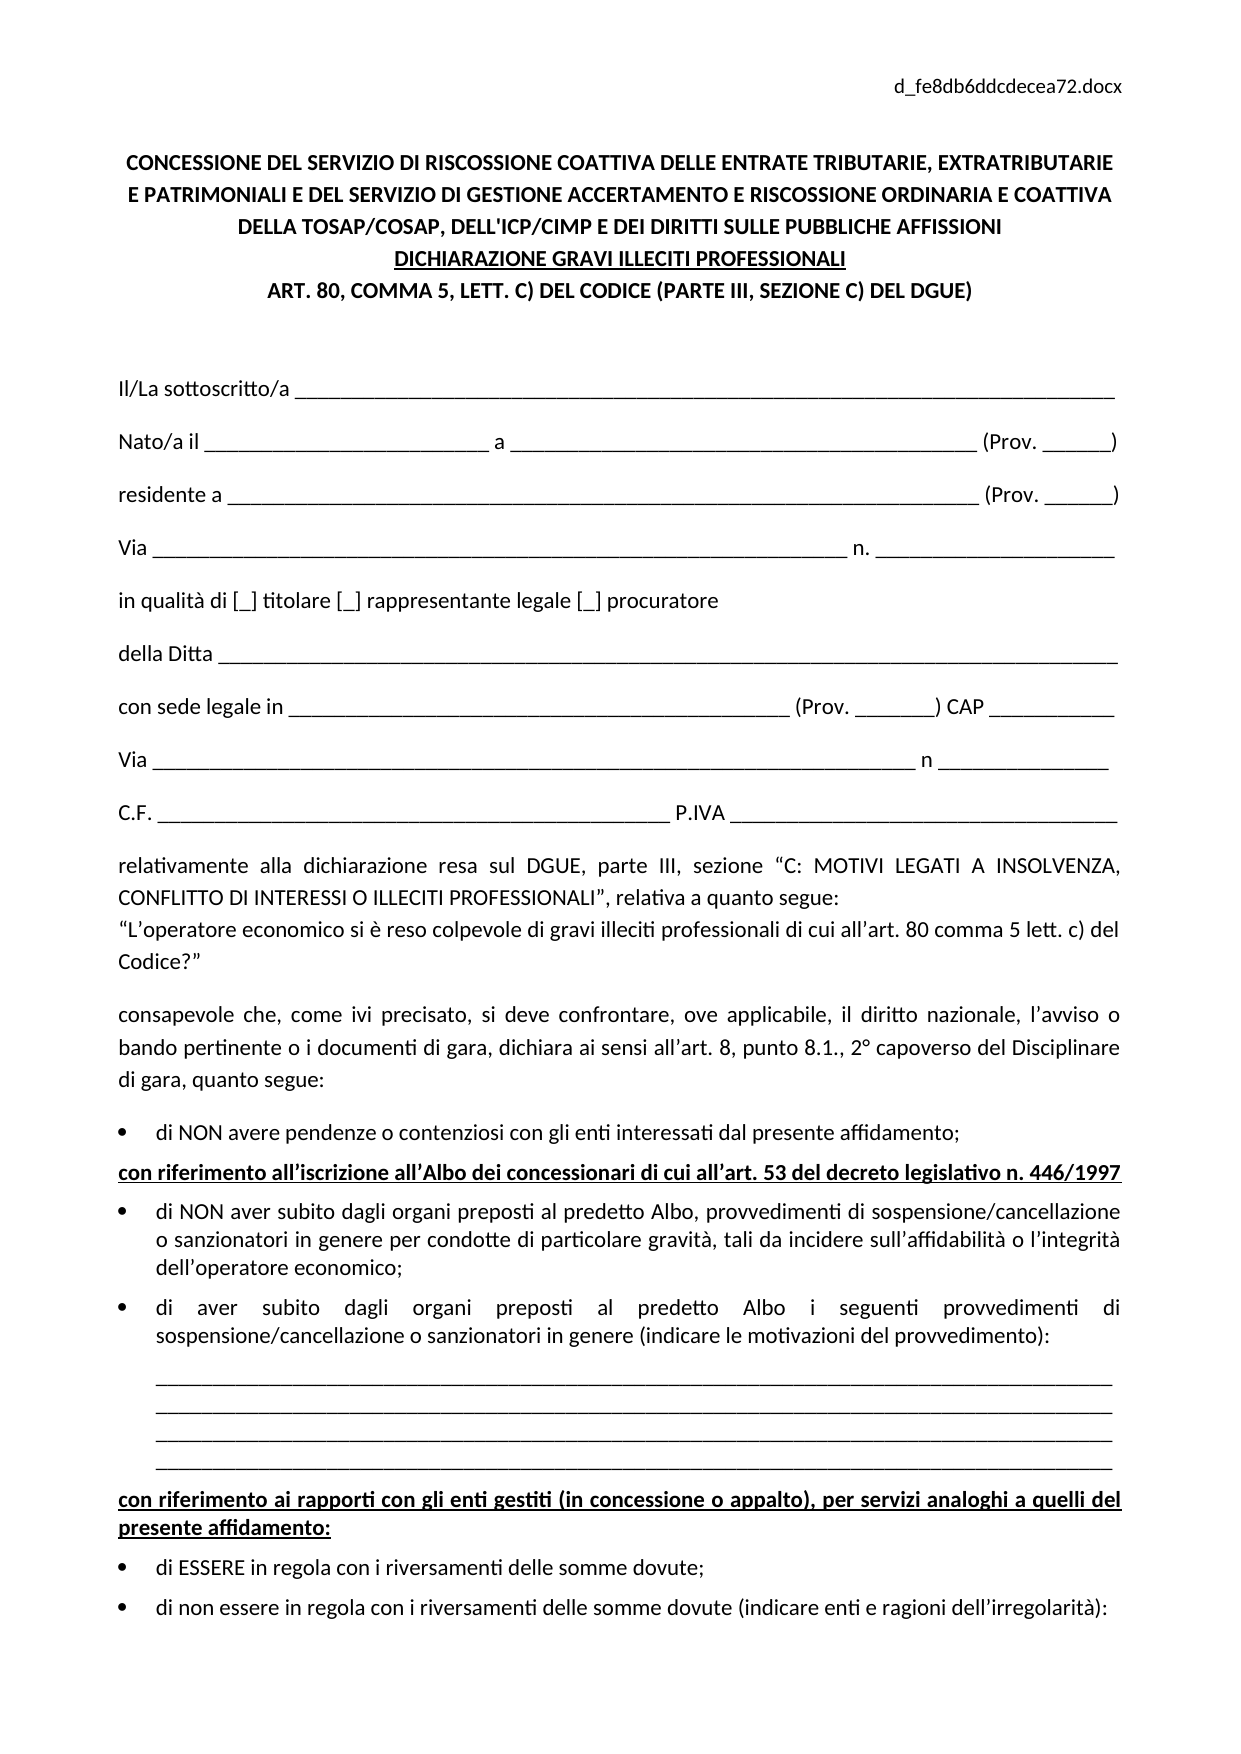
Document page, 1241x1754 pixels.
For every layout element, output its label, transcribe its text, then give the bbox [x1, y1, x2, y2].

text relativamente alla dichiarazione resa sul DGUE, parte III, sezione “C: MOTIVI LEGATI A INSOLVENZA, CONFLITTO DI INTERESSI O ILLECITI PROFESSIONALI”, relativa a quanto segue: [118, 851, 1122, 911]
text Via ___________________________________________________________________ n _______________ [118, 745, 1122, 773]
text con riferimento ai rapporti con gli enti gestiti (in concessione o appalto), per servizi analoghi a quelli del presente affidamento: [118, 1511, 1122, 1541]
text della Ditta _______________________________________________________________________________ [118, 639, 1122, 667]
text con sede legale in ____________________________________________ (Prov. _______) CAP ___________ [118, 692, 1122, 720]
text CONCESSIONE DEL SERVIZIO DI RISCOSSIONE COATTIVA DELLE ENTRATE TRIBUTARIE, EXTRATRIBUTARIE E PATRIMONIALI E DEL SERVIZIO DI GESTIONE ACCERTAMENTO E RISCOSSIONE ORDINARIA E COATTIVA DELLA TOSAP/COSAP, DELL'ICP/CIMP E DEI DIRITTI SULLE PUBBLICHE AFFISSIONI [118, 148, 1122, 240]
text Via _____________________________________________________________ n. _____________________ [118, 533, 1122, 561]
text “L’operatore economico si è reso colpevole di gravi illeciti professionali di cui all’art. 80 comma 5 lett. c) del Codice?” [118, 915, 1122, 976]
text Il/La sottoscritto/a ________________________________________________________________________ [118, 374, 1122, 402]
text in qualità di [_] titolare [_] rappresentante legale [_] procuratore [118, 586, 1122, 614]
list di non essere in regola con i riversamenti delle somme dovute (indicare enti e ragioni dell’irregolarità): [118, 1593, 1122, 1621]
list di NON aver subito dagli organi preposti al predetto Albo, provvedimenti di sospensione/cancellazione o sanzionatori in genere per condotte di particolare gravità, tali da incidere sull’affidabilità o l’integrità dell’operatore economico; [118, 1197, 1122, 1282]
text residente a __________________________________________________________________ (Prov. ______) [118, 480, 1122, 508]
text consapevole che, come ivi precisato, si deve confrontare, ove applicabile, il diritto nazionale, l’avviso o bando pertinente o i documenti di gara, dichiara ai sensi all’art. 8, punto 8.1., 2° capoverso del Disciplinare di gara, quanto segue: [118, 1001, 1122, 1093]
list di NON avere pendenze o contenziosi con gli enti interessati dal presente affidamento; [118, 1118, 1122, 1146]
text con riferimento all’iscrizione all’Albo dei concessionari di cui all’art. 53 del decreto legislativo n. 446/1997 [118, 1158, 1122, 1182]
text DICHIARAZIONE GRAVI ILLECITI PROFESSIONALI [118, 244, 1122, 272]
text C.F. _____________________________________________ P.IVA __________________________________ [118, 798, 1122, 826]
text ART. 80, COMMA 5, LETT. C) DEL CODICE (PARTE III, SEZIONE C) DEL DGUE) [118, 276, 1122, 304]
list di aver subito dagli organi preposti al predetto Albo i seguenti provvedimenti di sospensione/cancellazione o sanzionatori in genere (indicare le motivazioni del provvedimento): [118, 1293, 1122, 1349]
text Nato/a il _________________________ a _________________________________________ (Prov. ______) [118, 427, 1122, 455]
text con riferimento ai rapporti con gli enti gestiti (in concessione o appalto), per servizi analoghi a quelli del presente affidamento: [118, 1485, 1122, 1509]
list di ESSERE in regola con i riversamenti delle somme dovute; [118, 1553, 1122, 1581]
